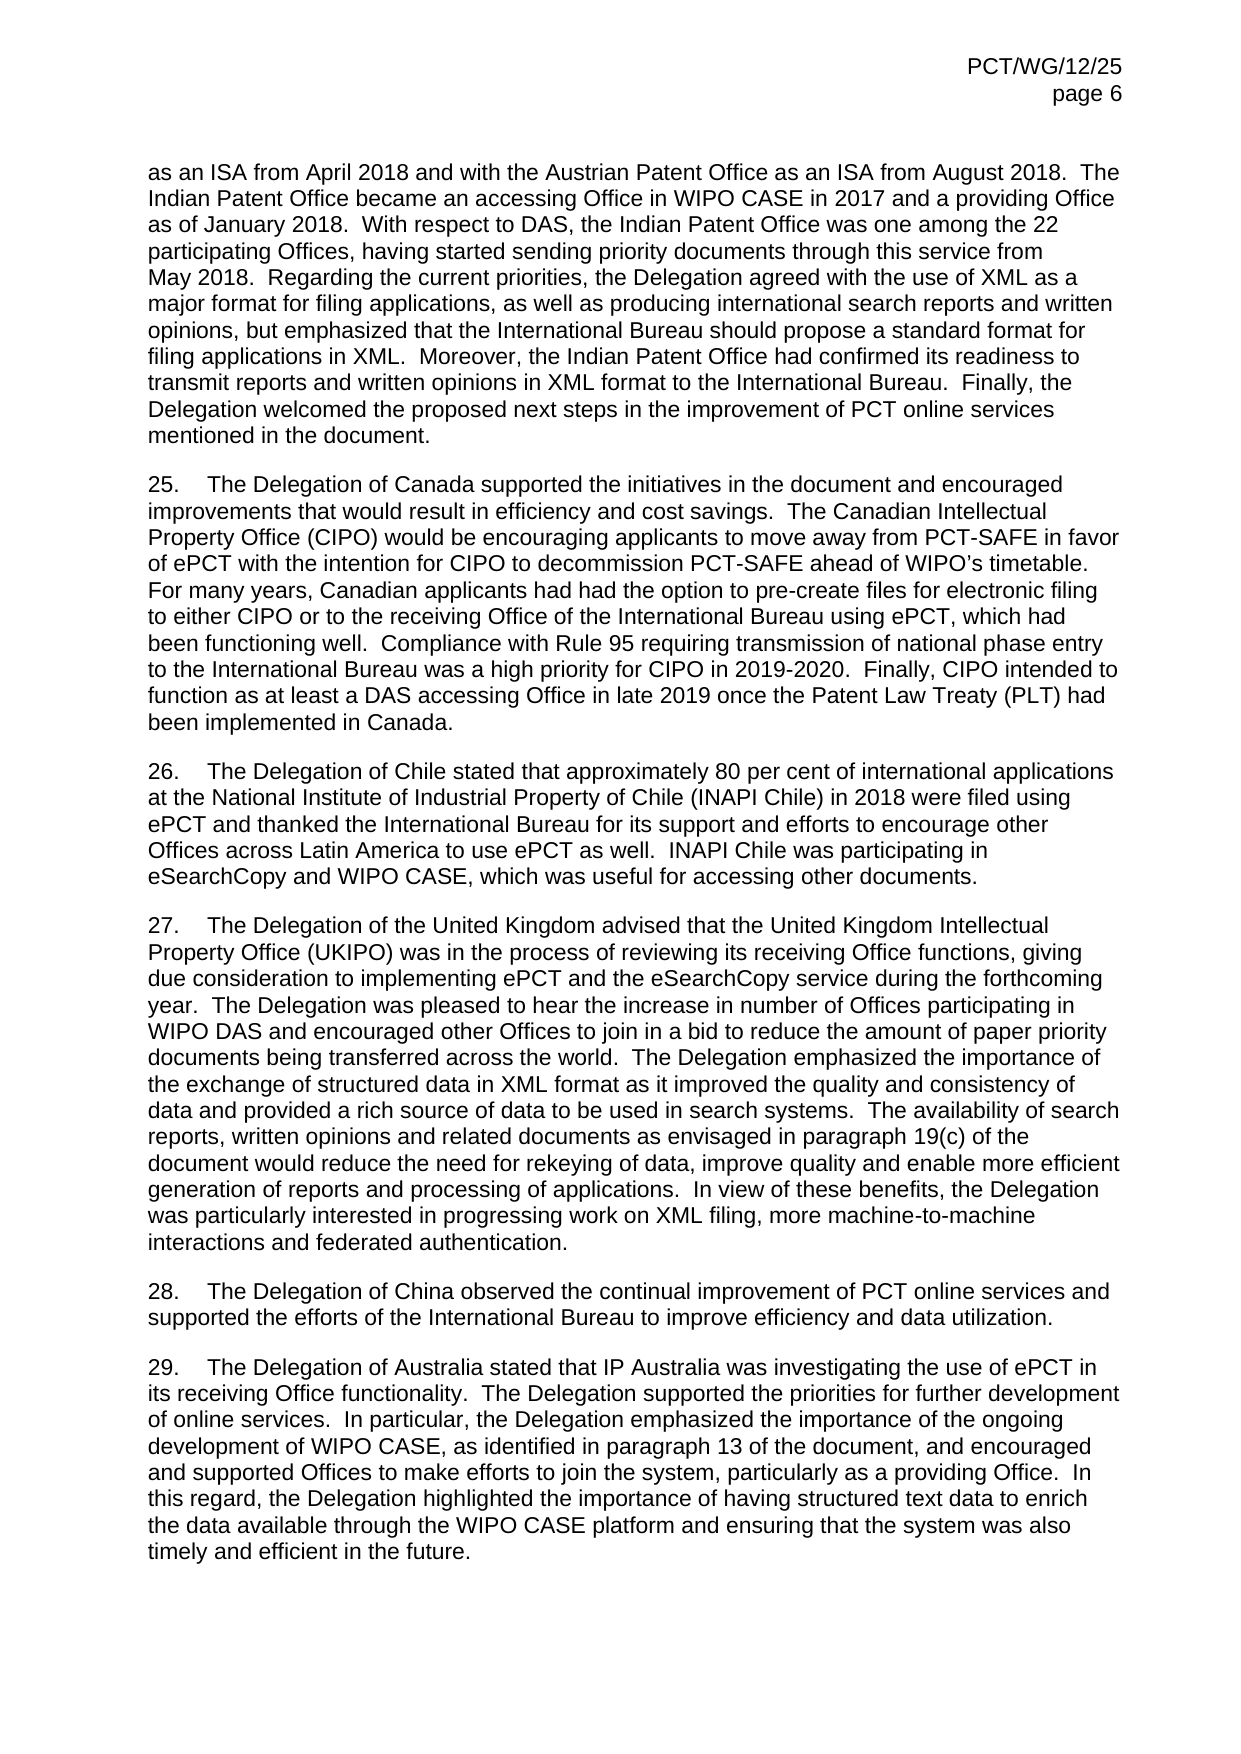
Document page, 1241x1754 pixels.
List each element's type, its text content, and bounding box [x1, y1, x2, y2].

text The Delegation of Australia stated that IP Australia was investigating the use of ePCT in its receiving Office functionality. The Delegation supported the priorities for further development of online services. In particular, the Delegation emphasized the importance of the ongoing development of WIPO CASE, as identified in paragraph 13 of the document, and encouraged and supported Offices to make efforts to join the system, particularly as a providing Office. In this regard, the Delegation highlighted the importance of having structured text data to enrich the data available through the WIPO CASE platform and ensuring that the system was also timely and efficient in the future. [148, 1354, 1122, 1564]
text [148, 158, 1122, 448]
text The Delegation of Chile stated that approximately 80 per cent of international applications at the National Institute of Industrial Property of Chile (INAPI Chile) in 2018 were filed using ePCT and thanked the International Bureau for its support and efforts to encourage other Offices across Latin America to use ePCT as well. INAPI Chile was participating in eSearchCopy and WIPO CASE, which was useful for accessing other documents. [148, 758, 1122, 889]
text The Delegation of China observed the continual improvement of PCT online services and supported the efforts of the International Bureau to improve efficiency and data utilization. [148, 1278, 1122, 1331]
text The Delegation of Canada supported the initiatives in the document and encouraged improvements that would result in efficiency and cost savings. The Canadian Intellectual Property Office (CIPO) would be encouraging applicants to move away from PCT-SAFE in favor of ePCT with the intention for CIPO to decommission PCT-SAFE ahead of WIPO’s timetable. For many years, Canadian applicants had had the option to pre-create files for electronic filing to either CIPO or to the receiving Office of the International Bureau using ePCT, which had been functioning well. Compliance with Rule 95 requiring transmission of national phase entry to the International Bureau was a high priority for CIPO in 2019-2020. Finally, CIPO intended to function as at least a DAS accessing Office in late 2019 once the Patent Law Treaty (PLT) had been implemented in Canada. [148, 471, 1122, 735]
text The Delegation of the United Kingdom advised that the United Kingdom Intellectual Property Office (UKIPO) was in the process of reviewing its receiving Office functions, giving due consideration to implementing ePCT and the eSearchCopy service during the forthcoming year. The Delegation was pleased to hear the increase in number of Offices participating in WIPO DAS and encouraged other Offices to join in a bid to reduce the amount of paper priority documents being transferred across the world. The Delegation emphasized the importance of the exchange of structured data in XML format as it improved the quality and consistency of data and provided a rich source of data to be used in search systems. The availability of search reports, written opinions and related documents as envisaged in paragraph 19(c) of the document would reduce the need for rekeying of data, improve quality and enable more efficient generation of reports and processing of applications. In view of these benefits, the Delegation was particularly interested in progressing work on XML filing, more machine-to-machine interactions and federated authentication. [148, 912, 1122, 1255]
